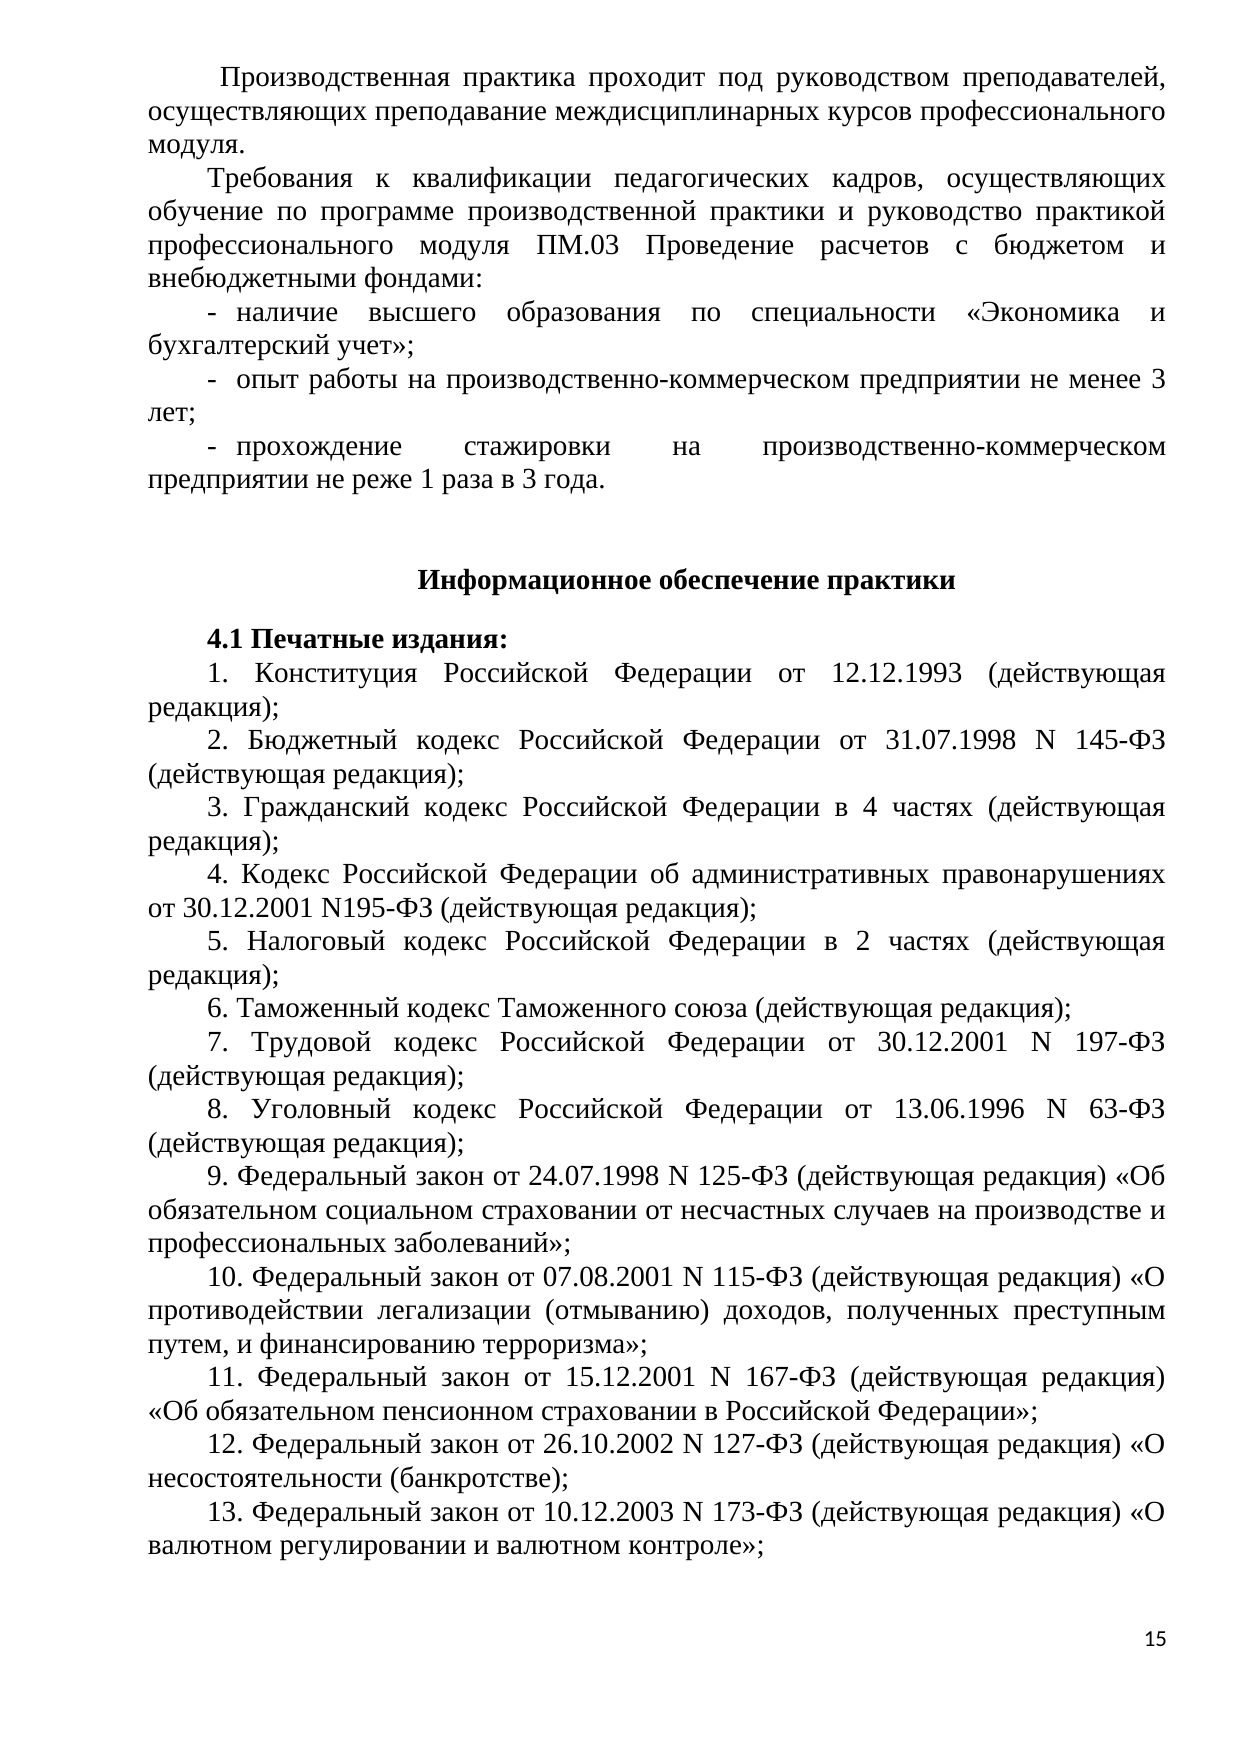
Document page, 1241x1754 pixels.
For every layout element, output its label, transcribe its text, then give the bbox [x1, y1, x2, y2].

text Требования к квалификации педагогических кадров, осуществляющих обучение по программе производственной практики и руководство практикой профессионального модуля ПМ.03 Проведение расчетов с бюджетом и внебюджетными фондами: [148, 160, 1167, 294]
list опыт работы на производственно-коммерческом предприятии не менее 3 лет; [148, 361, 1167, 428]
list прохождение стажировки на производственно-коммерческом предприятии не реже 1 раза в 3 года. [148, 428, 1167, 495]
text 4. Кодекс Российской Федерации об административных правонарушениях от 30.12.2001 N195-ФЗ (действующая редакция); [148, 856, 1167, 923]
text 6. Таможенный кодекс Таможенного союза (действующая редакция); [148, 991, 1167, 1024]
text 12. Федеральный закон от 26.10.2002 N 127-ФЗ (действующая редакция) «О несостоятельности (банкротстве); [148, 1427, 1167, 1494]
text 9. Федеральный закон от 24.07.1998 N 125-ФЗ (действующая редакция) «Об обязательном социальном страховании от несчастных случаев на производстве и профессиональных заболеваний»; [148, 1158, 1167, 1259]
text 11. Федеральный закон от 15.12.2001 N 167-ФЗ (действующая редакция) «Об обязательном пенсионном страховании в Российской Федерации»; [148, 1359, 1167, 1427]
text 4.1 Печатные издания: [148, 622, 1167, 655]
text 1. Конституция Российской Федерации от 12.12.1993 (действующая редакция); [148, 655, 1167, 722]
text Информационное обеспечение практики [148, 562, 1167, 596]
text 5. Налоговый кодекс Российской Федерации в 2 частях (действующая редакция); [148, 923, 1167, 991]
list наличие высшего образования по специальности «Экономика и бухгалтерский учет»; [148, 294, 1167, 361]
text 2. Бюджетный кодекс Российской Федерации от 31.07.1998 N 145-ФЗ (действующая редакция); [148, 722, 1167, 789]
text Производственная практика проходит под руководством преподавателей, осуществляющих преподавание междисциплинарных курсов профессионального модуля. [148, 59, 1167, 160]
text 7. Трудовой кодекс Российской Федерации от 30.12.2001 N 197-ФЗ (действующая редакция); [148, 1024, 1167, 1091]
text 10. Федеральный закон от 07.08.2001 N 115-ФЗ (действующая редакция) «О противодействии легализации (отмыванию) доходов, полученных преступным путем, и финансированию терроризма»; [148, 1259, 1167, 1359]
text 13. Федеральный закон от 10.12.2003 N 173-ФЗ (действующая редакция) «О валютном регулировании и валютном контроле»; [148, 1494, 1167, 1561]
text 3. Гражданский кодекс Российской Федерации в 4 частях (действующая редакция); [148, 789, 1167, 856]
text 8. Уголовный кодекс Российской Федерации от 13.06.1996 N 63-ФЗ (действующая редакция); [148, 1091, 1167, 1158]
